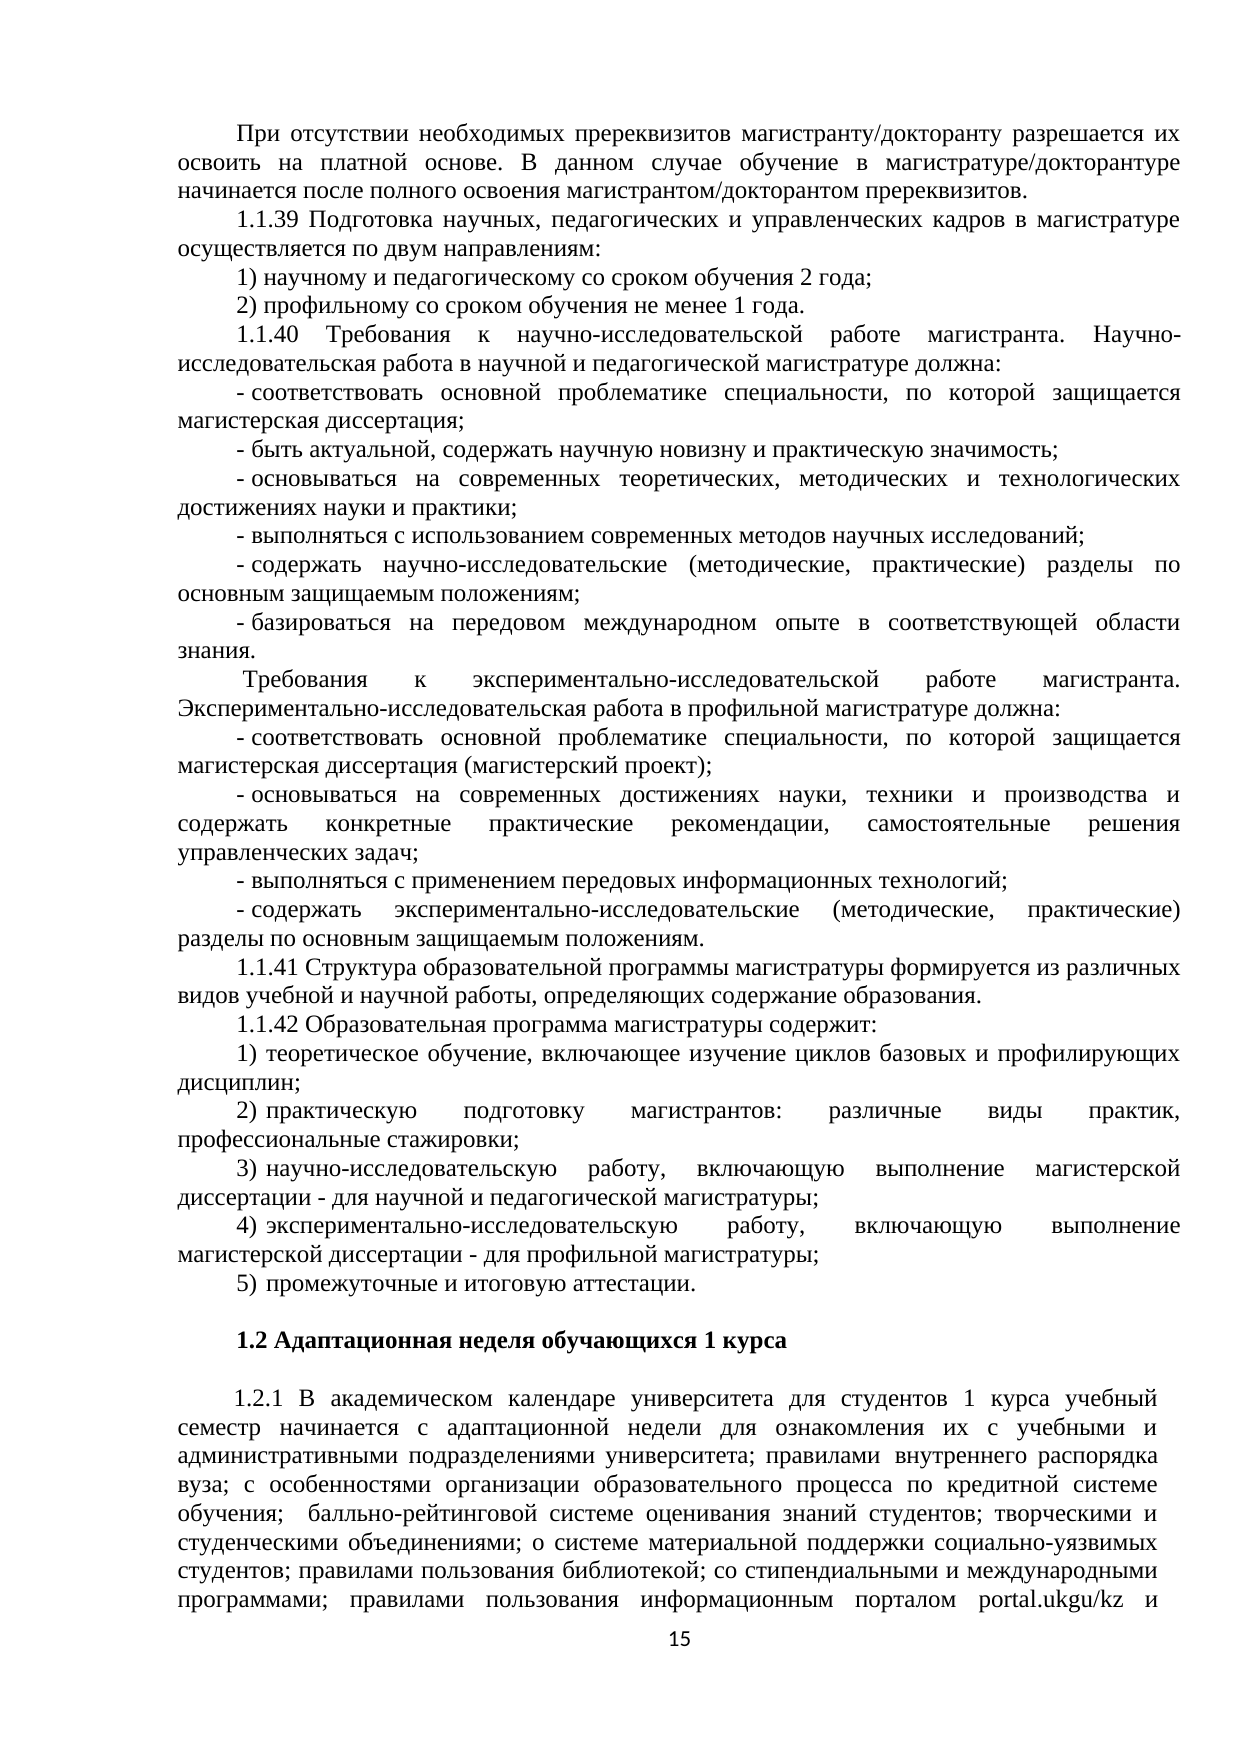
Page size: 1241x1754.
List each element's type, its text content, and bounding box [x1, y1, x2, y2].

list При отсутствии необходимых пререквизитов магистранту/докторанту разрешается их освоить на платной основе. В данном случае обучение в магистратуре/докторантуре начинается после полного освоения магистрантом/докторантом пререквизитов. [177, 118, 1181, 204]
list экспериментально-исследовательскую работу, включающую выполнение магистерской диссертации - для профильной магистратуры; [177, 1211, 1181, 1268]
text Требования к экспериментально-исследовательской работе магистранта. Экспериментально-исследовательская работа в профильной магистратуре должна: [177, 664, 1181, 722]
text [177, 1383, 1158, 1613]
text 1.1.41 Структура образовательной программы магистратуры формируется из различных видов учебной и научной работы, определяющих содержание образования. [177, 952, 1181, 1009]
text 1.1.40 Требования к научно-исследовательской работе магистранта. Научно-исследовательская работа в научной и педагогической магистратуре должна: [177, 319, 1181, 377]
list 1.1.39 Подготовка научных, педагогических и управленческих кадров в магистратуре осуществляется по двум направлениям: [177, 204, 1181, 262]
list практическую подготовку магистрантов: различные виды практик, профессиональные стажировки; [177, 1096, 1181, 1153]
list содержать научно-исследовательские (методические, практические) разделы по основным защищаемым положениям; [177, 549, 1181, 607]
list выполняться с использованием современных методов научных исследований; [177, 521, 1181, 549]
list теоретическое обучение, включающее изучение циклов базовых и профилирующих дисциплин; [177, 1038, 1181, 1096]
list 1) научному и педагогическому со сроком обучения 2 года; [177, 262, 1181, 291]
list соответствовать основной проблематике специальности, по которой защищается магистерская диссертация; [177, 377, 1181, 434]
text 2) профильному со сроком обучения не менее 1 года. [177, 291, 1181, 319]
text 1.1.42 Образовательная программа магистратуры содержит: [177, 1009, 1181, 1038]
list базироваться на передовом международном опыте в соответствующей области знания. [177, 607, 1181, 664]
list промежуточные и итоговую аттестации. [177, 1268, 1181, 1297]
text 1.2 Адаптационная неделя обучающихся 1 курса [177, 1326, 1181, 1354]
list быть актуальной, содержать научную новизну и практическую значимость; [177, 434, 1181, 463]
list соответствовать основной проблематике специальности, по которой защищается магистерская диссертация (магистерский проект); [177, 722, 1181, 779]
list содержать экспериментально-исследовательские (методические, практические) разделы по основным защищаемым положениям. [177, 894, 1181, 952]
list выполняться с применением передовых информационных технологий; [177, 866, 1181, 894]
list основываться на современных достижениях науки, техники и производства и содержать конкретные практические рекомендации, самостоятельные решения управленческих задач; [177, 779, 1181, 866]
list научно-исследовательскую работу, включающую выполнение магистерской диссертации - для научной и педагогической магистратуры; [177, 1153, 1181, 1211]
list основываться на современных теоретических, методических и технологических достижениях науки и практики; [177, 463, 1181, 521]
